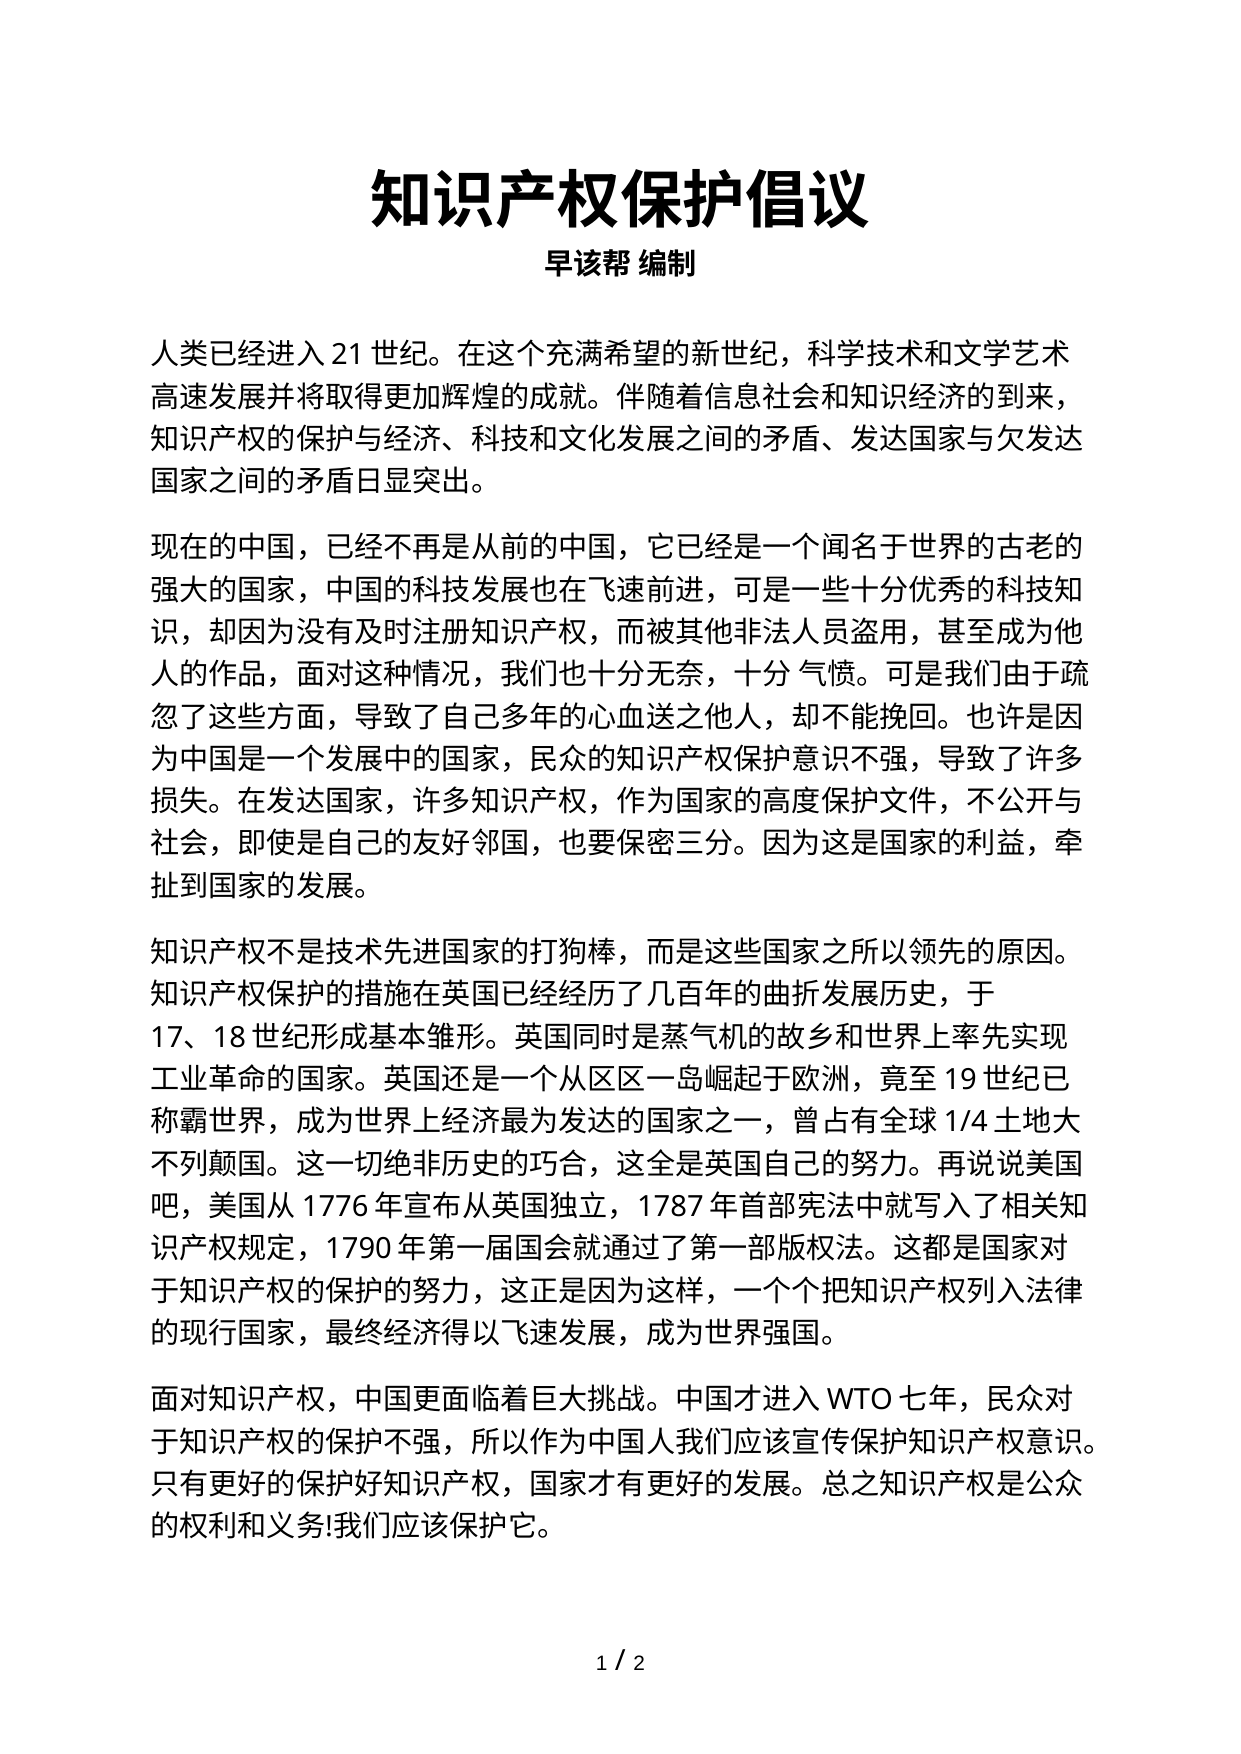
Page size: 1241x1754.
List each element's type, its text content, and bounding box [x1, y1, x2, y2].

text 早该帮 编制 [150, 241, 1090, 283]
text 现在的中国，已经不再是从前的中国，它已经是一个闻名于世界的古老的强大的国家，中国的科技发展也在飞速前进，可是一些十分优秀的科技知识，却因为没有及时注册知识产权，而被其他非法人员盗用，甚至成为他人的作品，面对这种情况，我们也十分无奈，十分 气愤。可是我们由于疏忽了这些方面，导致了自己多年的心血送之他人，却不能挽回。也许是因为中国是一个发展中的国家，民众的知识产权保护意识不强，导致了许多损失。在发达国家，许多知识产权，作为国家的高度保护文件，不公开与社会，即使是自己的友好邻国，也要保密三分。因为这是国家的利益，牵扯到国家的发展。 [150, 524, 1090, 904]
text 面对知识产权，中国更面临着巨大挑战。中国才进入WTO七年，民众对于知识产权的保护不强，所以作为中国人我们应该宣传保护知识产权意识。只有更好的保护好知识产权，国家才有更好的发展。总之知识产权是公众的权利和义务!我们应该保护它。 [150, 1376, 1090, 1545]
text 人类已经进入21世纪。在这个充满希望的新世纪，科学技术和文学艺术高速发展并将取得更加辉煌的成就。伴随着信息社会和知识经济的到来，知识产权的保护与经济、科技和文化发展之间的矛盾、发达国家与欠发达国家之间的矛盾日显突出。 [150, 331, 1090, 500]
text 知识产权保护倡议 [150, 150, 1090, 241]
text 知识产权不是技术先进国家的打狗棒，而是这些国家之所以领先的原因。知识产权保护的措施在英国已经经历了几百年的曲折发展历史，于17、18世纪形成基本雏形。英国同时是蒸气机的故乡和世界上率先实现工业革命的国家。英国还是一个从区区一岛崛起于欧洲，竟至19世纪已称霸世界，成为世界上经济最为发达的国家之一，曾占有全球1/4土地大不列颠国。这一切绝非历史的巧合，这全是英国自己的努力。再说说美国吧，美国从1776年宣布从英国独立，1787年首部宪法中就写入了相关知识产权规定，1790年第一届国会就通过了第一部版权法。这都是国家对于知识产权的保护的努力，这正是因为这样，一个个把知识产权列入法律的现行国家，最终经济得以飞速发展，成为世界强国。 [150, 928, 1090, 1352]
